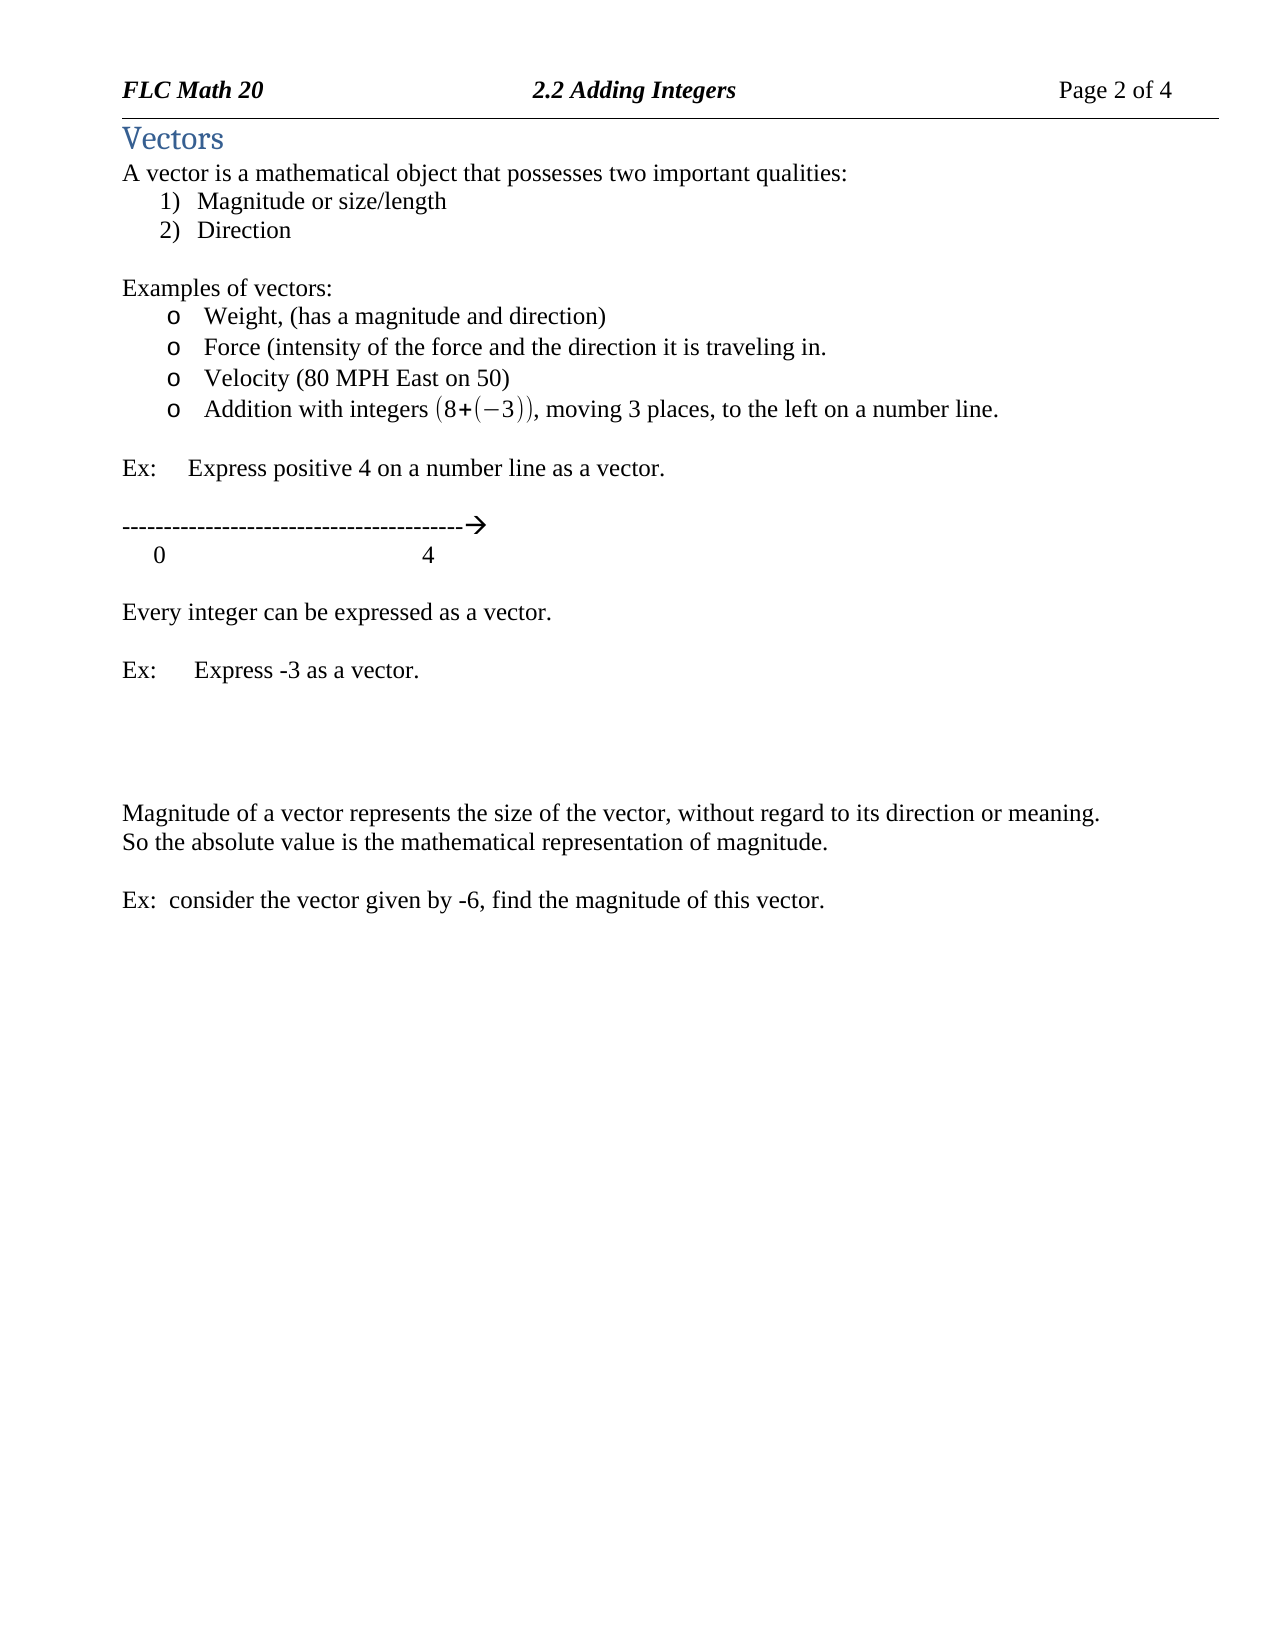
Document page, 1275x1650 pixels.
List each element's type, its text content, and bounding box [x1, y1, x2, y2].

text Ex: Express -3 as a vector. [122, 655, 1219, 683]
list Weight, (has a magnitude and direction) [166, 301, 1219, 332]
text Ex: Express positive 4 on a number line as a vector. [122, 453, 1219, 482]
list Direction [159, 215, 1219, 244]
list Force (intensity of the force and the direction it is traveling in. [166, 332, 1219, 363]
text Magnitude of a vector represents the size of the vector, without regard to its direction or meaning. [122, 798, 1219, 827]
list Addition with integers , moving 3 places, to the left on a number line. [166, 394, 1219, 425]
list Magnitude or size/length [159, 186, 1219, 215]
list 4 [153, 540, 1219, 568]
text Ex: consider the vector given by -6, find the magnitude of this vector. [122, 885, 1219, 913]
text ----------------------------------------- [122, 511, 1219, 540]
subtitle Vectors [122, 119, 1219, 158]
text Every integer can be expressed as a vector. [122, 597, 1219, 626]
text So the absolute value is the mathematical representation of magnitude. [122, 827, 1219, 856]
text A vector is a mathematical object that possesses two important qualities: [122, 158, 1219, 186]
list Velocity (80 MPH East on 50) [166, 363, 1219, 394]
text Examples of vectors: [122, 273, 1219, 301]
